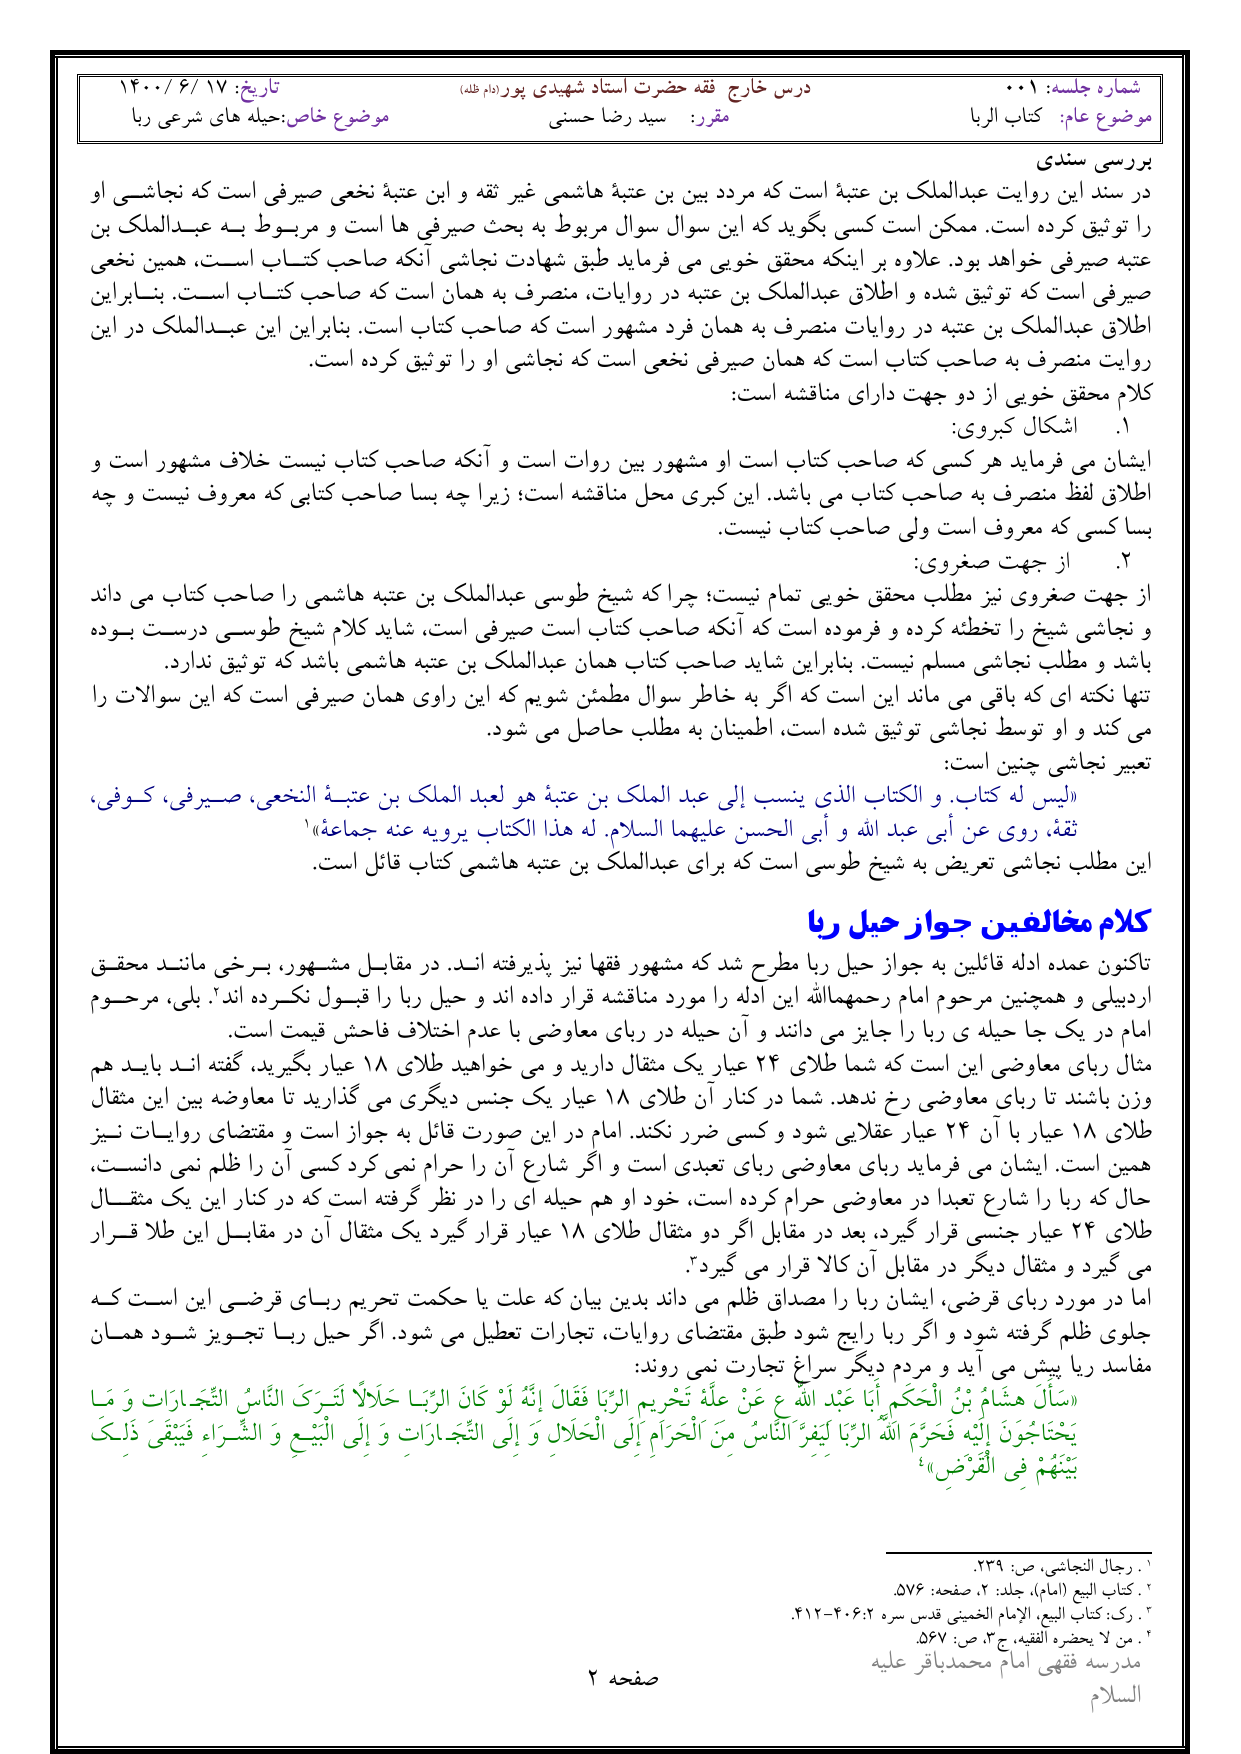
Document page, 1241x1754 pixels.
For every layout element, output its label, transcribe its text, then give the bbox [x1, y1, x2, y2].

text کلام محقق خویی از دو جهت دارای مناقشه است: [89, 383, 1152, 412]
list «سَأَلَ هِشَامُ بْنُ الْحَكَمِ أَبَا عَبْدِ اللَّهِ ع عَنْ عِلَّةِ تَحْرِيمِ الرِّبَا فَقَالَ إِنَّهُ لَوْ كَانَ الرِّبَا حَلَالًا لَتَرَكَ النَّاسُ التِّجَارَاتِ وَ مَا يَحْتَاجُونَ إِلَيْهِ فَحَرَّمَ اللَّهُ الرِّبَا لِيَفِرَّ النَّاسُ مِنَ الْحَرَامِ إِلَى الْحَلَالِ وَ إِلَى التِّجَارَاتِ وَ إِلَى الْبَيْعِ وَ الشِّرَاءِ فَيَبْقَى ذَلِكَ بَيْنَهُمْ فِي الْقَرْضِ» [89, 1389, 1077, 1486]
list اشکال کبروی: [89, 416, 1114, 446]
text از جهت صغروی نیز مطلب محقق خویی تمام نیست؛ چرا که شیخ طوسی عبدالملک بن عتبه هاشمی را صاحب کتاب می داند و نجاشی شیخ را تخطئه کرده و فرموده است که آنکه صاحب کتاب است صیرفی است، شاید کلام شیخ طوسی درست بوده باشد و مطلب نجاشی مسلم نیست. بنابراین شاید صاحب کتاب همان عبدالملک بن عتبه هاشمی باشد که توثیق ندارد. [89, 584, 1152, 680]
text بررسی سندی [89, 148, 1152, 177]
subtitle کلام مخالفین جواز حیل ربا [89, 911, 1152, 942]
text مثال ربای معاوضی این است که شما طلای 24 عیار یک مثقال دارید و می خواهید طلای 18 عیار بگیرید، گفته اند باید هم وزن باشند تا ربای معاوضی رخ ندهد. شما در کنار آن طلای 18 عیار یک جنس دیگری می گذارید تا معاوضه بین این مثقال طلای 18 عیار با آن 24 عیار عقلایی شود و کسی ضرر نکند. امام در این صورت قائل به جواز است و مقتضای روایات نیز همین است. ایشان می فرماید ربای معاوضی ربای تعبدی است و اگر شارع آن را حرام نمی کرد کسی آن را ظلم نمی دانست، حال که ربا را شارع تعبدا در معاوضی حرام کرده است، خود او هم حیله ای را در نظر گرفته است که در کنار این یک مثقال طلای 24 عیار جنسی قرار گیرد، بعد در مقابل اگر دو مثقال طلای 18 عیار قرار گیرد یک مثقال آن در مقابل این طلا قرار می گیرد و مثقال دیگر در مقابل آن کالا قرار می گیرد. [89, 1054, 1152, 1284]
text اما در مورد ربای قرضی، ایشان ربا را مصداق ظلم می داند بدین بیان که علت یا حکمت تحریم ربای قرضی این است که جلوی ظلم گرفته شود و اگر ربا رایج شود طبق مقتضای روایات، تجارات تعطیل می شود. اگر حیل ربا تجویز شود همان مفاسد ریا پیش می آید و مردم دیگر سراغ تجارت نمی روند: [89, 1289, 1152, 1385]
text تنها نکته ای که باقی می ماند این است که اگر به خاطر سوال مطمئن شویم که این راوی همان صیرفی است که این سوالات را می کند و او توسط نجاشی توثیق شده است، اطمینان به مطلب حاصل می شود. [89, 685, 1152, 747]
text در سند این روایت عبدالملک بن عتبۀ است که مردد بین بن عتبۀ هاشمی غیر ثقه و ابن عتبۀ نخعی صیرفی است که نجاشی او را توثیق کرده است. ممکن است کسی بگوید که این سوال سوال مربوط به بحث صیرفی ها است و مربوط به عبدالملک بن عتبه صیرفی خواهد بود. علاوه بر اینکه محقق خویی می فرماید طبق شهادت نجاشی آنکه صاحب کتاب است، همین نخعی صیرفی است که توثیق شده و اطلاق عبدالملک بن عتبه در روایات، منصرف به همان است که صاحب کتاب است. بنابراین اطلاق عبدالملک بن عتبه در روایات منصرف به همان فرد مشهور است که صاحب کتاب است. بنابراین این عبدالملک در این روایت منصرف به صاحب کتاب است که همان صیرفی نخعی است که نجاشی او را توثیق کرده است. [89, 182, 1152, 378]
list از جهت صغروی: [89, 551, 1114, 580]
text این مطلب نجاشی تعریض به شیخ طوسی است که برای عبدالملک بن عتبه هاشمی کتاب قائل است. [89, 852, 1152, 882]
text ایشان می فرماید هر کسی که صاحب کتاب است او مشهور بین روات است و آنکه صاحب کتاب نیست خلاف مشهور است و اطلاق لفظ منصرف به صاحب کتاب می باشد. این کبری محل مناقشه است؛ زیرا چه بسا صاحب کتابی که معروف نیست و چه بسا کسی که معروف است ولی صاحب کتاب نیست. [89, 450, 1152, 546]
list «ليس له كتاب. و الكتاب الذي ينسب إلى عبد الملك بن عتبة هو لعبد الملك بن عتبة النخعي، صيرفي، كوفي، ثقة، روى عن أبي عبد الله و أبي الحسن عليهما السلام. له هذا الكتاب يرويه عنه جماعة» [89, 785, 1077, 848]
text تعبیر نجاشی چنین است: [89, 752, 1152, 781]
text تاکنون عمده ادله قائلین به جواز حیل ربا مطرح شد که مشهور فقها نیز پذیرفته اند. در مقابل مشهور، برخی مانند محقق اردبیلی و همچنین مرحوم امام رحمهماالله این ادله را مورد مناقشه قرار داده اند و حیل ربا را قبول نکرده اند. بلی، مرحوم امام در یک جا حیله ی ربا را جایز می دانند و آن حیله در ربای معاوضی با عدم اختلاف فاحش قیمت است. [89, 953, 1152, 1049]
